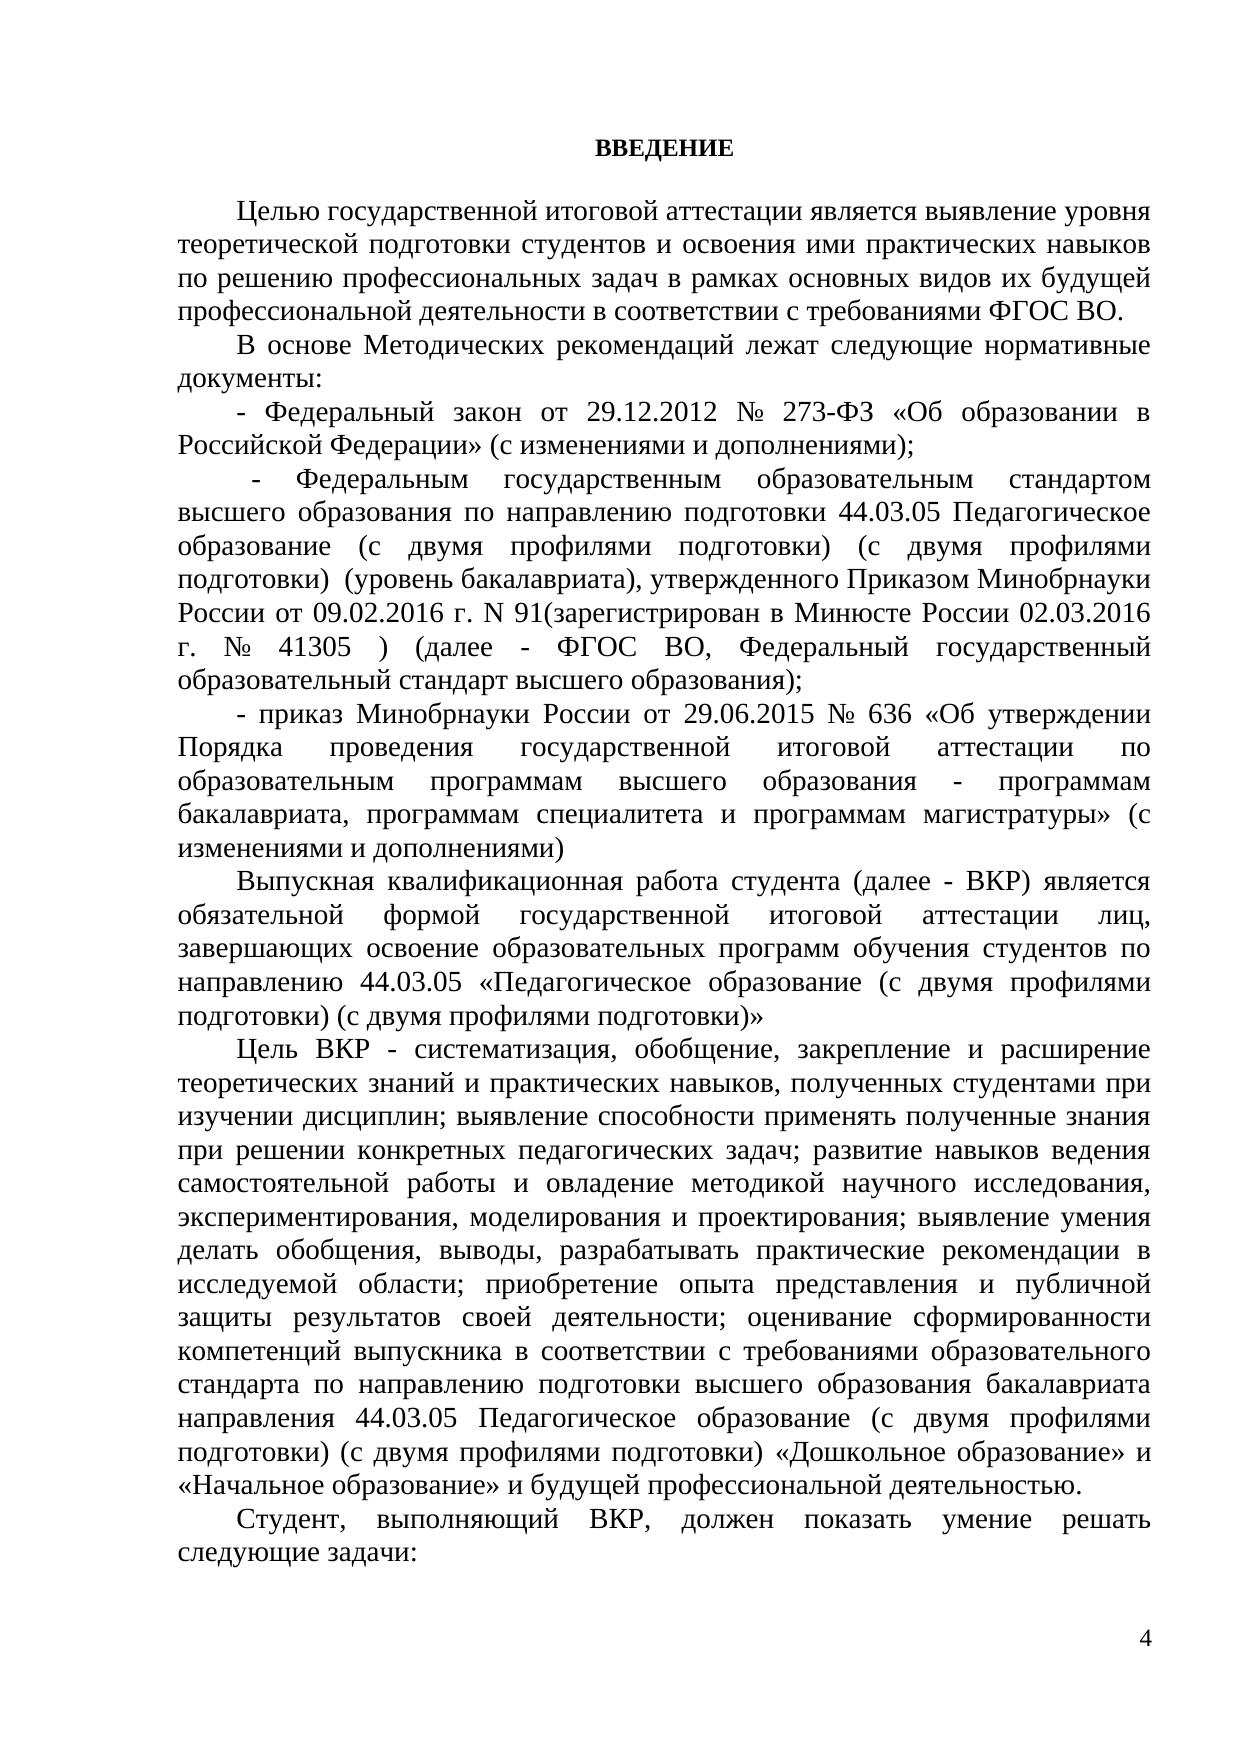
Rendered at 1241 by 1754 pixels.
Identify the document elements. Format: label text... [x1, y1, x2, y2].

text Студент, выполняющий ВКР, должен показать умение решать следующие задачи: [177, 1501, 1152, 1568]
text В основе Методических рекомендаций лежат следующие нормативные документы: [177, 327, 1152, 394]
text Цель ВКР - систематизация, обобщение, закрепление и расширение теоретических знаний и практических навыков, полученных студентами при изучении дисциплин; выявление способности применять полученные знания при решении конкретных педагогических задач; развитие навыков ведения самостоятельной работы и овладение методикой научного исследования, экспериментирования, моделирования и проектирования; выявление умения делать обобщения, выводы, разрабатывать практические рекомендации в исследуемой области; приобретение опыта представления и публичной защиты результатов своей деятельности; оценивание сформированности компетенций выпускника в соответствии с требованиями образовательного стандарта по направлению подготовки высшего образования бакалавриата направления 44.03.05 Педагогическое образование (с двумя профилями подготовки) (с двумя профилями подготовки) «Дошкольное образование» и «Начальное образование» и будущей профессиональной деятельностью. [177, 1031, 1152, 1501]
text Выпускная квалификационная работа студента (далее - ВКР) является обязательной формой государственной итоговой аттестации лиц, завершающих освоение образовательных программ обучения студентов по направлению 44.03.05 «Педагогическое образование (с двумя профилями подготовки) (с двумя профилями подготовки)» [177, 863, 1152, 1031]
text - приказ Минобрнауки России от 29.06.2015 № 636 «Об утверждении Порядка проведения государственной итоговой аттестации по образовательным программам высшего образования - программам бакалавриата, программам специалитета и программам магистратуры» (с изменениями и дополнениями) [177, 696, 1152, 863]
text Целью государственной итоговой аттестации является выявление уровня теоретической подготовки студентов и освоения ими практических навыков по решению профессиональных задач в рамках основных видов их будущей профессиональной деятельности в соответствии с требованиями ФГОС ВО. [177, 193, 1152, 327]
text - Федеральный закон от 29.12.2012 № 273-ФЗ «Об образовании в Российской Федерации» (с изменениями и дополнениями); [177, 394, 1152, 461]
text - Федеральным государственным образовательным стандартом высшего образования по направлению подготовки 44.03.05 Педагогическое образование (с двумя профилями подготовки) (с двумя профилями подготовки) (уровень бакалавриата), утвержденного Приказом Минобрнауки России от 09.02.2016 г. N 91(зарегистрирован в Минюсте России 02.03.2016 г. № 41305 ) (далее - ФГОС ВО, Федеральный государственный образовательный стандарт высшего образования); [177, 461, 1152, 696]
text ВВЕДЕНИЕ [177, 133, 1152, 161]
